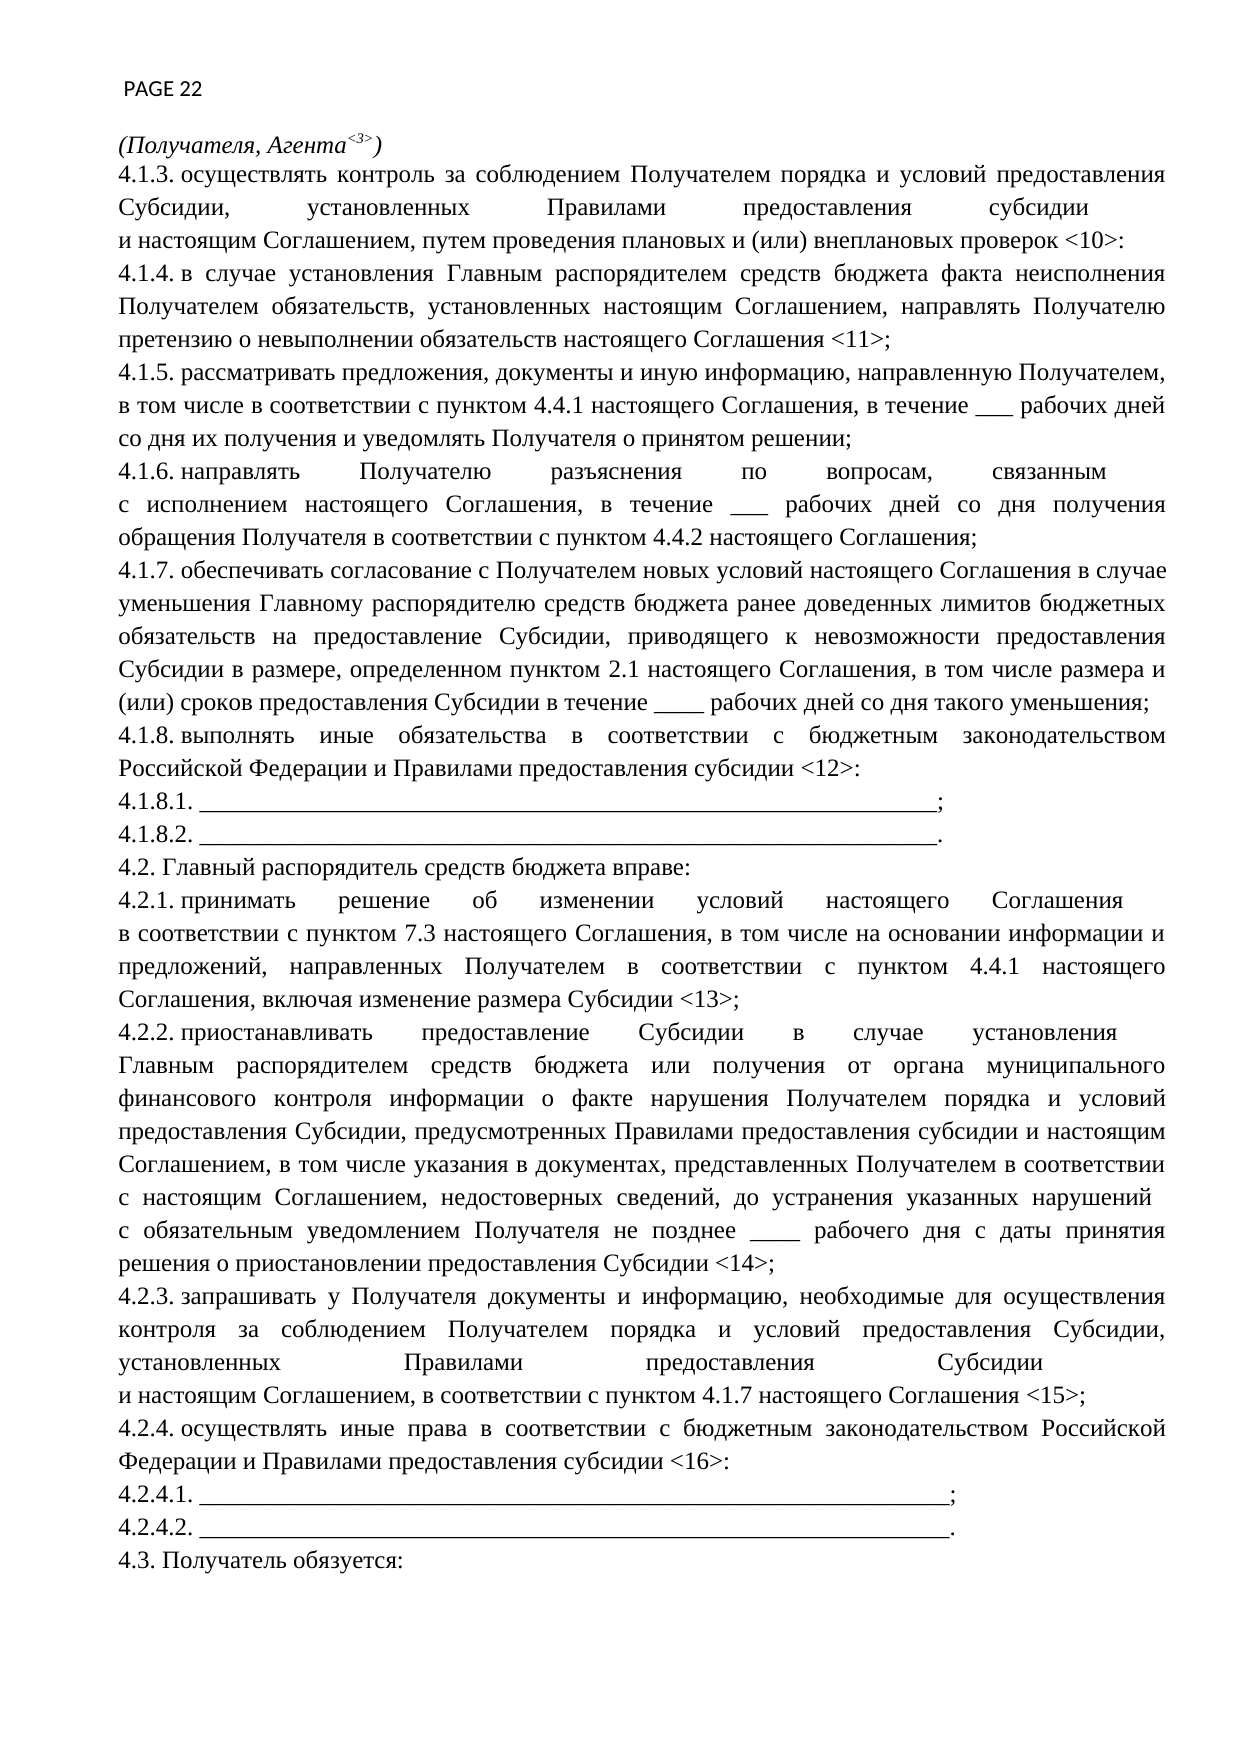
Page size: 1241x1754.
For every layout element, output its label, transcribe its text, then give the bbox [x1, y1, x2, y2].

text 4.1.4. в случае установления Главным распорядителем средств бюджета факта неисполнения Получателем обязательств, установленных настоящим Соглашением, направлять Получателю претензию о невыполнении обязательств настоящего Соглашения <11>; [118, 258, 1167, 352]
text 4.1.5. рассматривать предложения, документы и иную информацию, направленную Получателем, в том числе в соответствии с пунктом 4.4.1 настоящего Соглашения, в течение ___ рабочих дней со дня их получения и уведомлять Получателя о принятом решении; [118, 357, 1167, 452]
text 4.2.1. принимать решение об изменении условий настоящего Соглашения в соответствии с пунктом 7.3 настоящего Соглашения, в том числе на основании информации и предложений, направленных Получателем в соответствии с пунктом 4.4.1 настоящего Соглашения, включая изменение размера Субсидии <13>; [118, 885, 1167, 1013]
text 4.1.7. обеспечивать согласование с Получателем новых условий настоящего Соглашения в случае уменьшения Главному распорядителю средств бюджета ранее доведенных лимитов бюджетных обязательств на предоставление Субсидии, приводящего к невозможности предоставления Субсидии в размере, определенном пунктом 2.1 настоящего Соглашения, в том числе размера и (или) сроков предоставления Субсидии в течение ____ рабочих дней со дня такого уменьшения; [118, 555, 1167, 716]
text 4.2.4.2. ____________________________________________________________. [118, 1512, 1167, 1541]
text 4.2.4. осуществлять иные права в соответствии с бюджетным законодательством Российской Федерации и Правилами предоставления субсидии <16>: [118, 1413, 1167, 1475]
text 4.1.3. осуществлять контроль за соблюдением Получателем порядка и условий предоставления Субсидии, установленных Правилами предоставления субсидии и настоящим Соглашением, путем проведения плановых и (или) внеплановых проверок <10>: [118, 159, 1167, 253]
text (Получателя, Агента<3>) [118, 130, 1167, 159]
text 4.3. Получатель обязуется: [118, 1546, 1167, 1574]
text 4.1.8. выполнять иные обязательства в соответствии с бюджетным законодательством Российской Федерации и Правилами предоставления субсидии <12>: [118, 720, 1167, 782]
text 4.1.6. направлять Получателю разъяснения по вопросам, связанным с исполнением настоящего Соглашения, в течение ___ рабочих дней со дня получения обращения Получателя в соответствии с пунктом 4.4.2 настоящего Соглашения; [118, 456, 1167, 551]
text 4.2.4.1. ____________________________________________________________; [118, 1479, 1167, 1508]
text 4.2. Главный распорядитель средств бюджета вправе: [118, 852, 1167, 881]
text 4.2.2. приостанавливать предоставление Субсидии в случае установления Главным распорядителем средств бюджета или получения от органа муниципального финансового контроля информации о факте нарушения Получателем порядка и условий предоставления Субсидии, предусмотренных Правилами предоставления субсидии и настоящим Соглашением, в том числе указания в документах, представленных Получателем в соответствии с настоящим Соглашением, недостоверных сведений, до устранения указанных нарушений с обязательным уведомлением Получателя не позднее ____ рабочего дня с даты принятия решения о приостановлении предоставления Субсидии <14>; [118, 1017, 1167, 1277]
text 4.1.8.1. ___________________________________________________________; [118, 786, 1167, 815]
text 4.2.3. запрашивать у Получателя документы и информацию, необходимые для осуществления контроля за соблюдением Получателем порядка и условий предоставления Субсидии, установленных Правилами предоставления Субсидии и настоящим Соглашением, в соответствии с пунктом 4.1.7 настоящего Соглашения <15>; [118, 1281, 1167, 1409]
text 4.1.8.2. ___________________________________________________________. [118, 819, 1167, 848]
